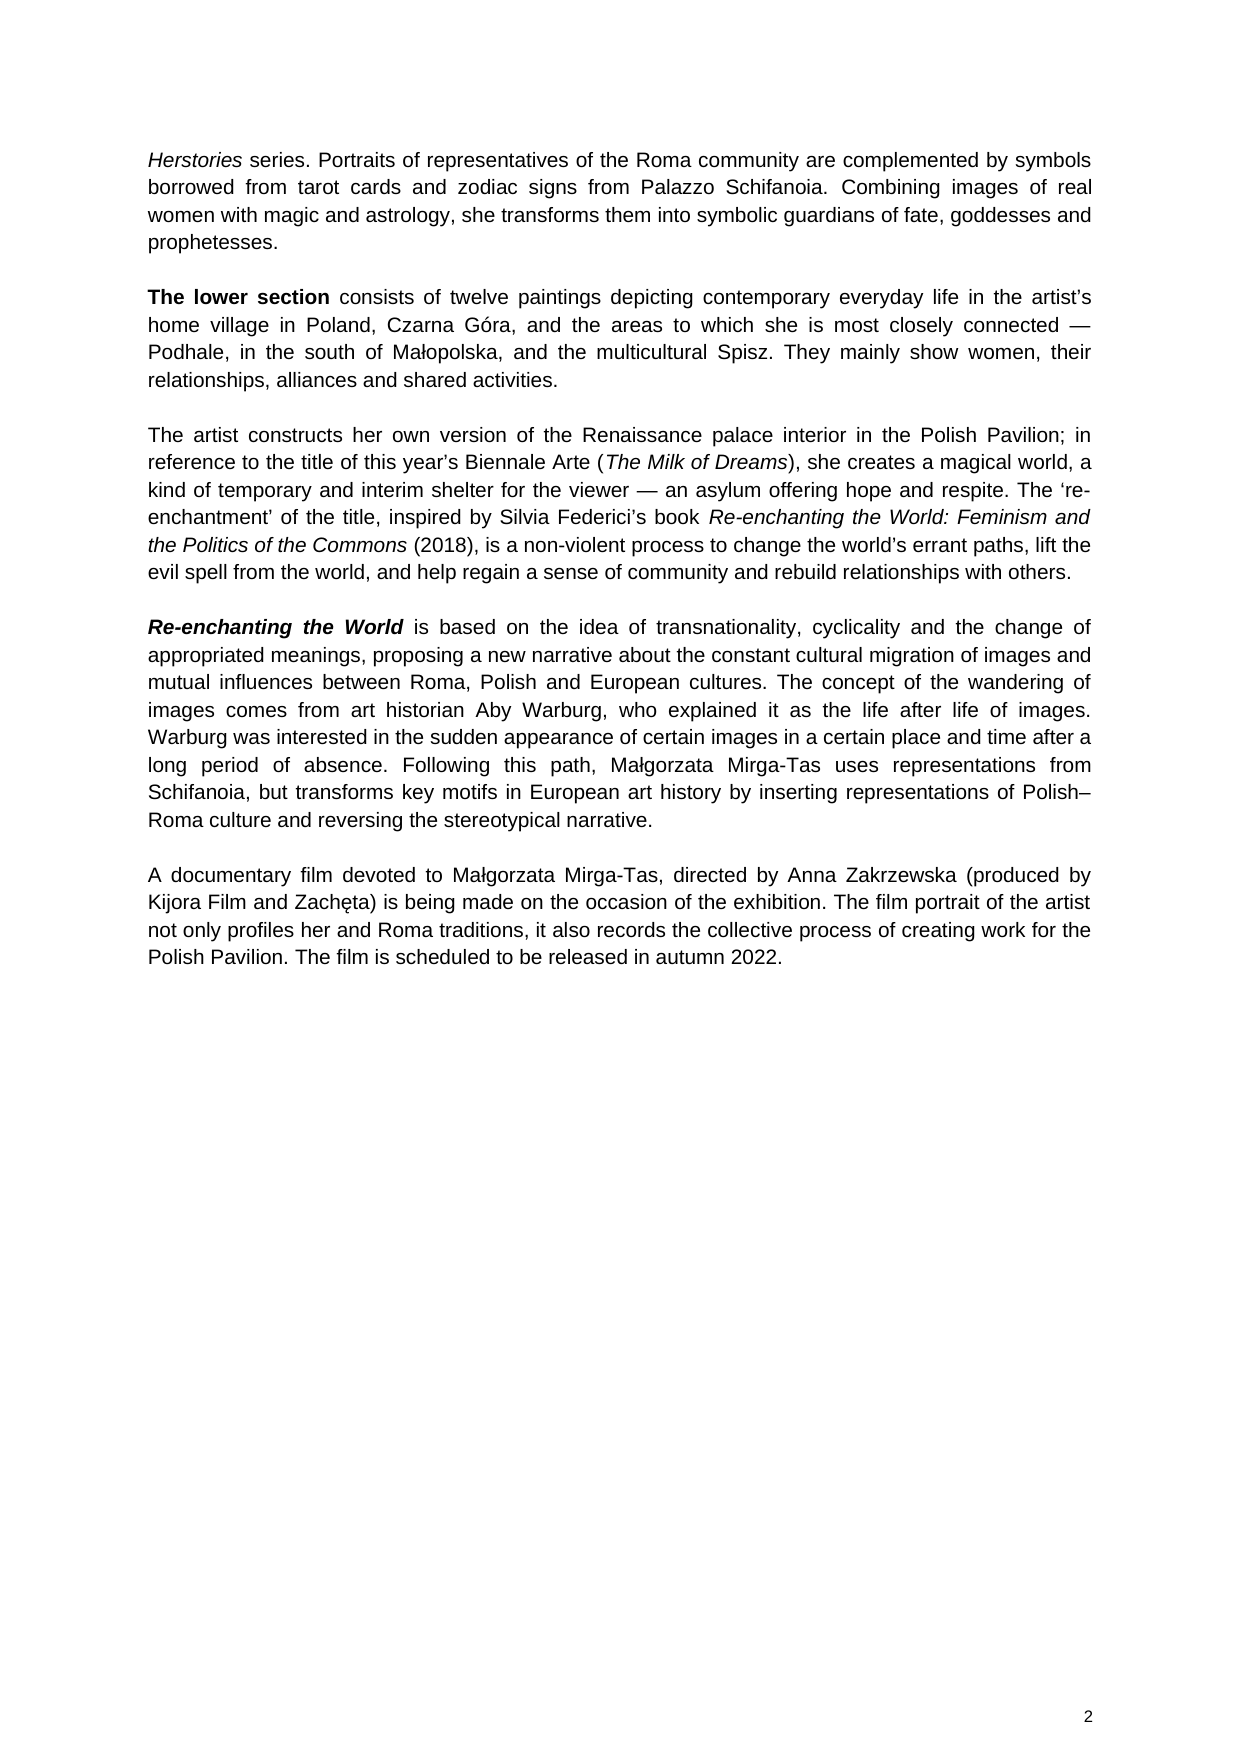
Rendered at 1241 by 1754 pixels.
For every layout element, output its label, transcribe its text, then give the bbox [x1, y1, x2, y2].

text The artist constructs her own version of the Renaissance palace interior in the Polish Pavilion; in reference to the title of this year’s Biennale Arte (The Milk of Dreams), she creates a magical world, a kind of temporary and interim shelter for the viewer — an asylum offering hope and respite. The ‘re-enchantment’ of the title, inspired by Silvia Federici’s book Re-enchanting the World: Feminism and the Politics of the Commons (2018), is a non-violent process to change the world’s errant paths, lift the evil spell from the world, and help regain a sense of community and rebuild relationships with others. [148, 423, 1093, 584]
text Re-enchanting the World is based on the idea of transnationality, cyclicality and the change of appropriated meanings, proposing a new narrative about the constant cultural migration of images and mutual influences between Roma, Polish and European cultures. The concept of the wandering of images comes from art historian Aby Warburg, who explained it as the life after life of images. Warburg was interested in the sudden appearance of certain images in a certain place and time after a long period of absence. Following this path, Małgorzata Mirga-Tas uses representations from Schifanoia, but transforms key motifs in European art history by inserting representations of Polish–Roma culture and reversing the stereotypical narrative. [148, 615, 1093, 832]
text A documentary film devoted to Małgorzata Mirga-Tas, directed by Anna Zakrzewska (produced by Kijora Film and Zachęta) is being made on the occasion of the exhibition. The film portrait of the artist not only profiles her and Roma traditions, it also records the collective process of creating work for the Polish Pavilion. The film is scheduled to be released in autumn 2022. [148, 863, 1093, 969]
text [147, 148, 1093, 254]
text The lower section consists of twelve paintings depicting contemporary everyday life in the artist’s home village in Poland, Czarna Góra, and the areas to which she is most closely connected — Podhale, in the south of Małopolska, and the multicultural Spisz. They mainly show women, their relationships, alliances and shared activities. [147, 285, 1093, 392]
